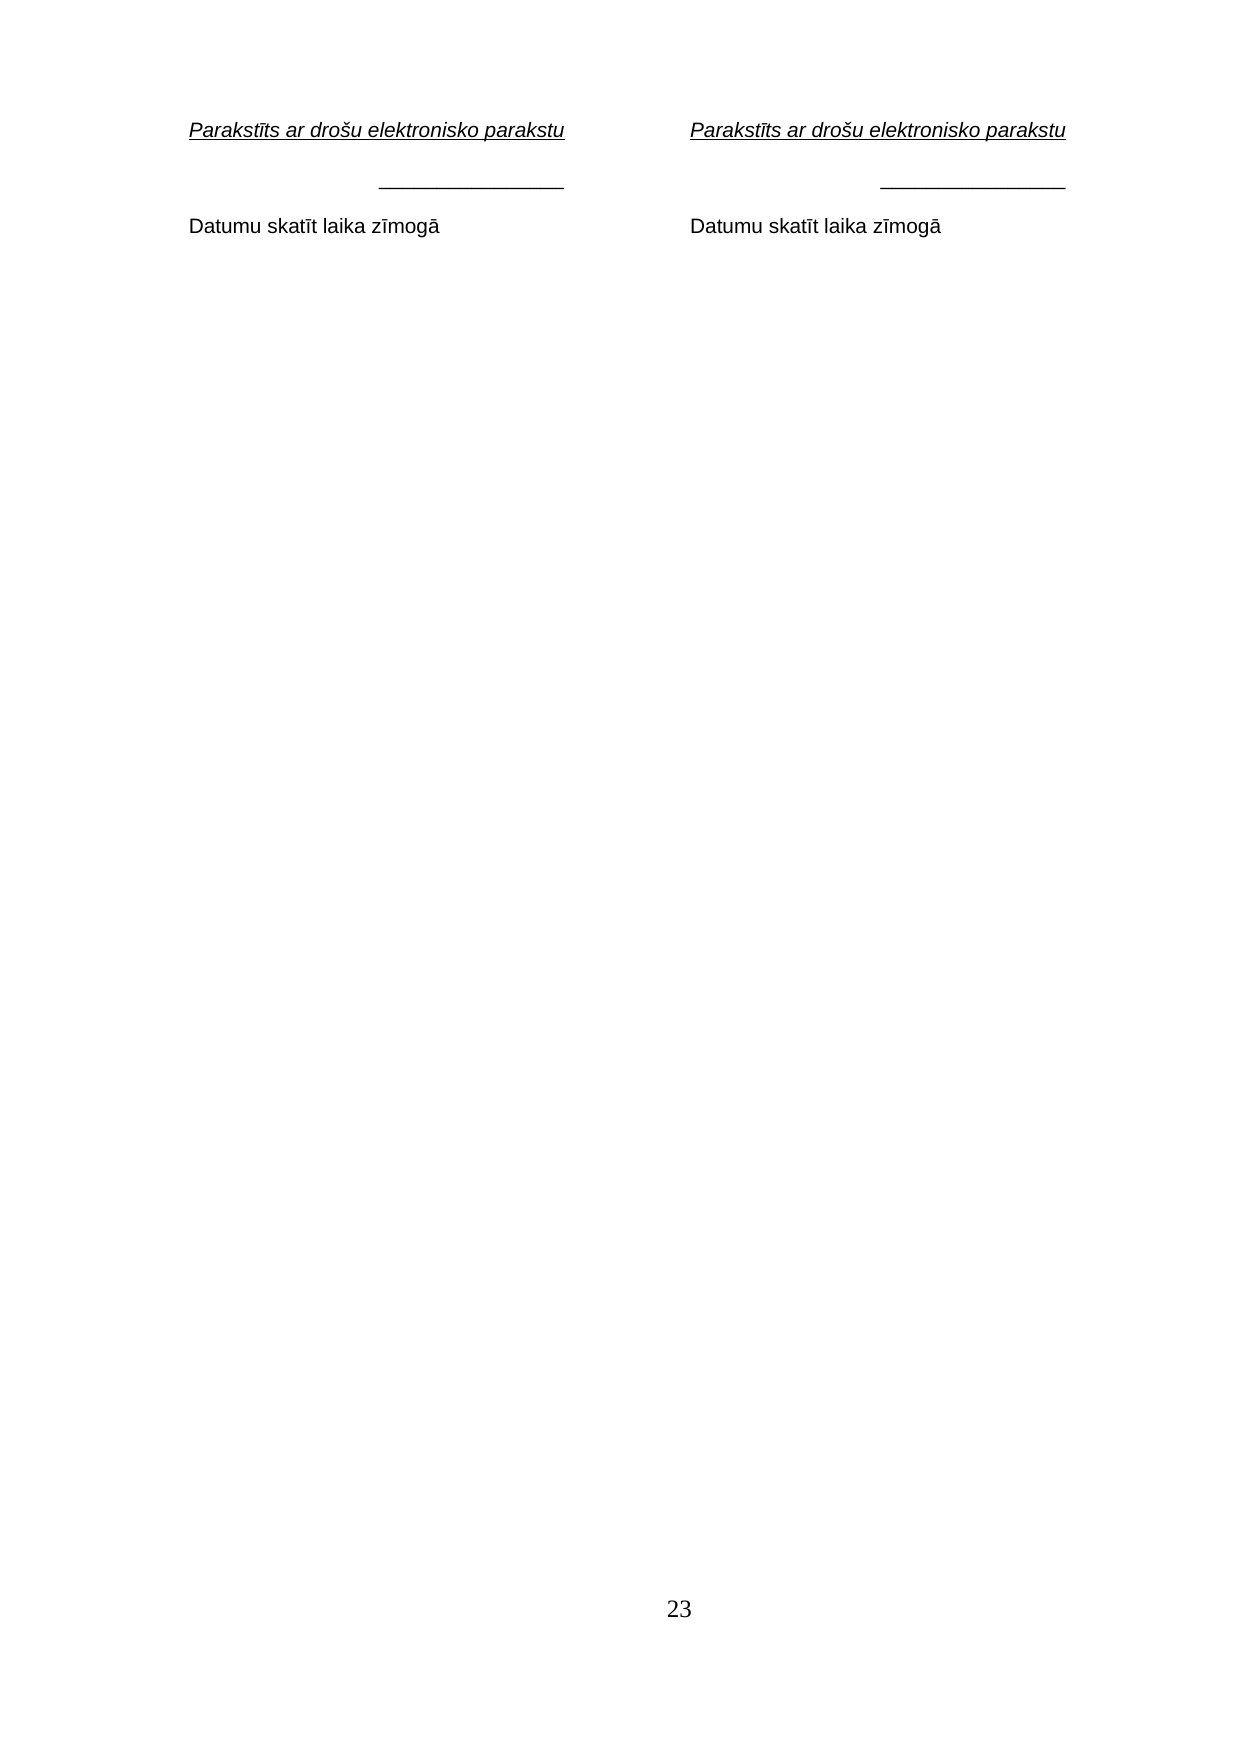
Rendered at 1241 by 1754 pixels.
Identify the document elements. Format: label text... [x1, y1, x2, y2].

table_header Parakstīts ar drošu elektronisko parakstu ________________ Datumu skatīt laika zīmogā [679, 118, 1180, 291]
table_header Parakstīts ar drošu elektronisko parakstu ________________ Datumu skatīt laika zīmogā [177, 118, 679, 291]
